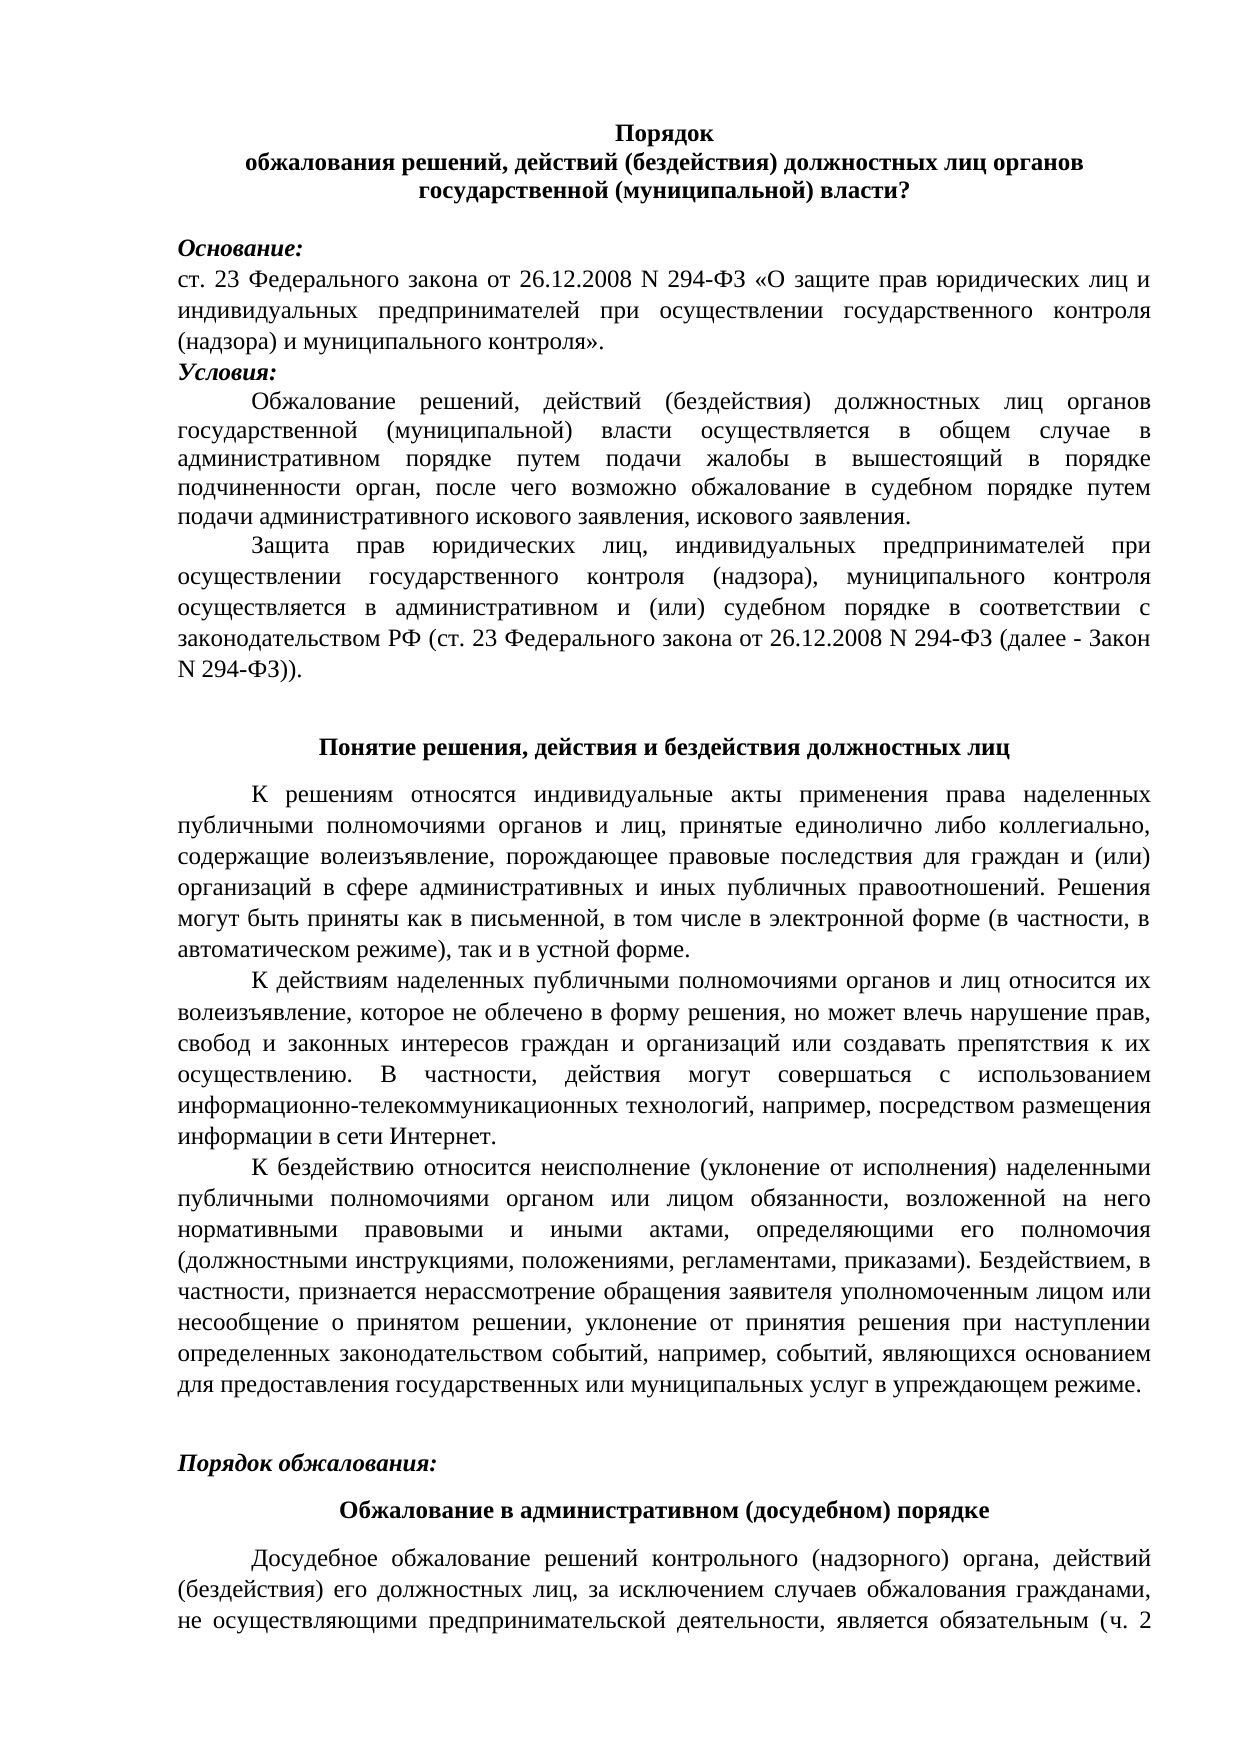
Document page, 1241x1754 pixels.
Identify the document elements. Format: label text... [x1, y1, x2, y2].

text Защита прав юридических лиц, индивидуальных предпринимателей при осуществлении государственного контроля (надзора), муниципального контроля осуществляется в административном и (или) судебном порядке в соответствии с законодательством РФ (ст. 23 Федерального закона от 26.12.2008 N 294-ФЗ (далее - Закон N 294-ФЗ)). [177, 530, 1152, 683]
text ст. 23 Федерального закона от 26.12.2008 N 294-ФЗ «О защите прав юридических лиц и индивидуальных предпринимателей при осуществлении государственного контроля (надзора) и муниципального контроля». [177, 264, 1152, 355]
text Основание: [177, 233, 1152, 262]
table_header Порядок обжалования: Обжалование в административном (досудебном) порядке [177, 1400, 1152, 1543]
text К бездействию относится неисполнение (уклонение от исполнения) наделенными публичными полномочиями органом или лицом обязанности, возложенной на него нормативными правовыми и иными актами, определяющими его полномочия (должностными инструкциями, положениями, регламентами, приказами). Бездействием, в частности, признается нерассмотрение обращения заявителя уполномоченным лицом или несообщение о принятом решении, уклонение от принятия решения при наступлении определенных законодательством событий, например, событий, являющихся основанием для предоставления государственных или муниципальных услуг в упреждающем режиме. [177, 1152, 1152, 1398]
text Порядок [177, 118, 1152, 147]
table_header Понятие решения, действия и бездействия должностных лиц [177, 732, 1152, 779]
text обжалования решений, действий (бездействия) должностных лиц органов государственной (муниципальной) власти? [177, 147, 1152, 204]
text Условия: [177, 357, 1152, 386]
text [177, 1543, 1152, 1634]
text К действиям наделенных публичными полномочиями органов и лиц относится их волеизъявление, которое не облечено в форму решения, но может влечь нарушение прав, свобод и законных интересов граждан и организаций или создавать препятствия к их осуществлению. В частности, действия могут совершаться с использованием информационно-телекоммуникационных технологий, например, посредством размещения информации в сети Интернет. [177, 966, 1152, 1149]
text К решениям относятся индивидуальные акты применения права наделенных публичными полномочиями органов и лиц, принятые единолично либо коллегиально, содержащие волеизъявление, порождающее правовые последствия для граждан и (или) организаций в сфере административных и иных публичных правоотношений. Решения могут быть приняты как в письменной, в том числе в электронной форме (в частности, в автоматическом режиме), так и в устной форме. [177, 779, 1152, 963]
text Обжалование решений, действий (бездействия) должностных лиц органов государственной (муниципальной) власти осуществляется в общем случае в административном порядке путем подачи жалобы в вышестоящий в порядке подчиненности орган, после чего возможно обжалование в судебном порядке путем подачи административного искового заявления, искового заявления. [177, 386, 1152, 530]
